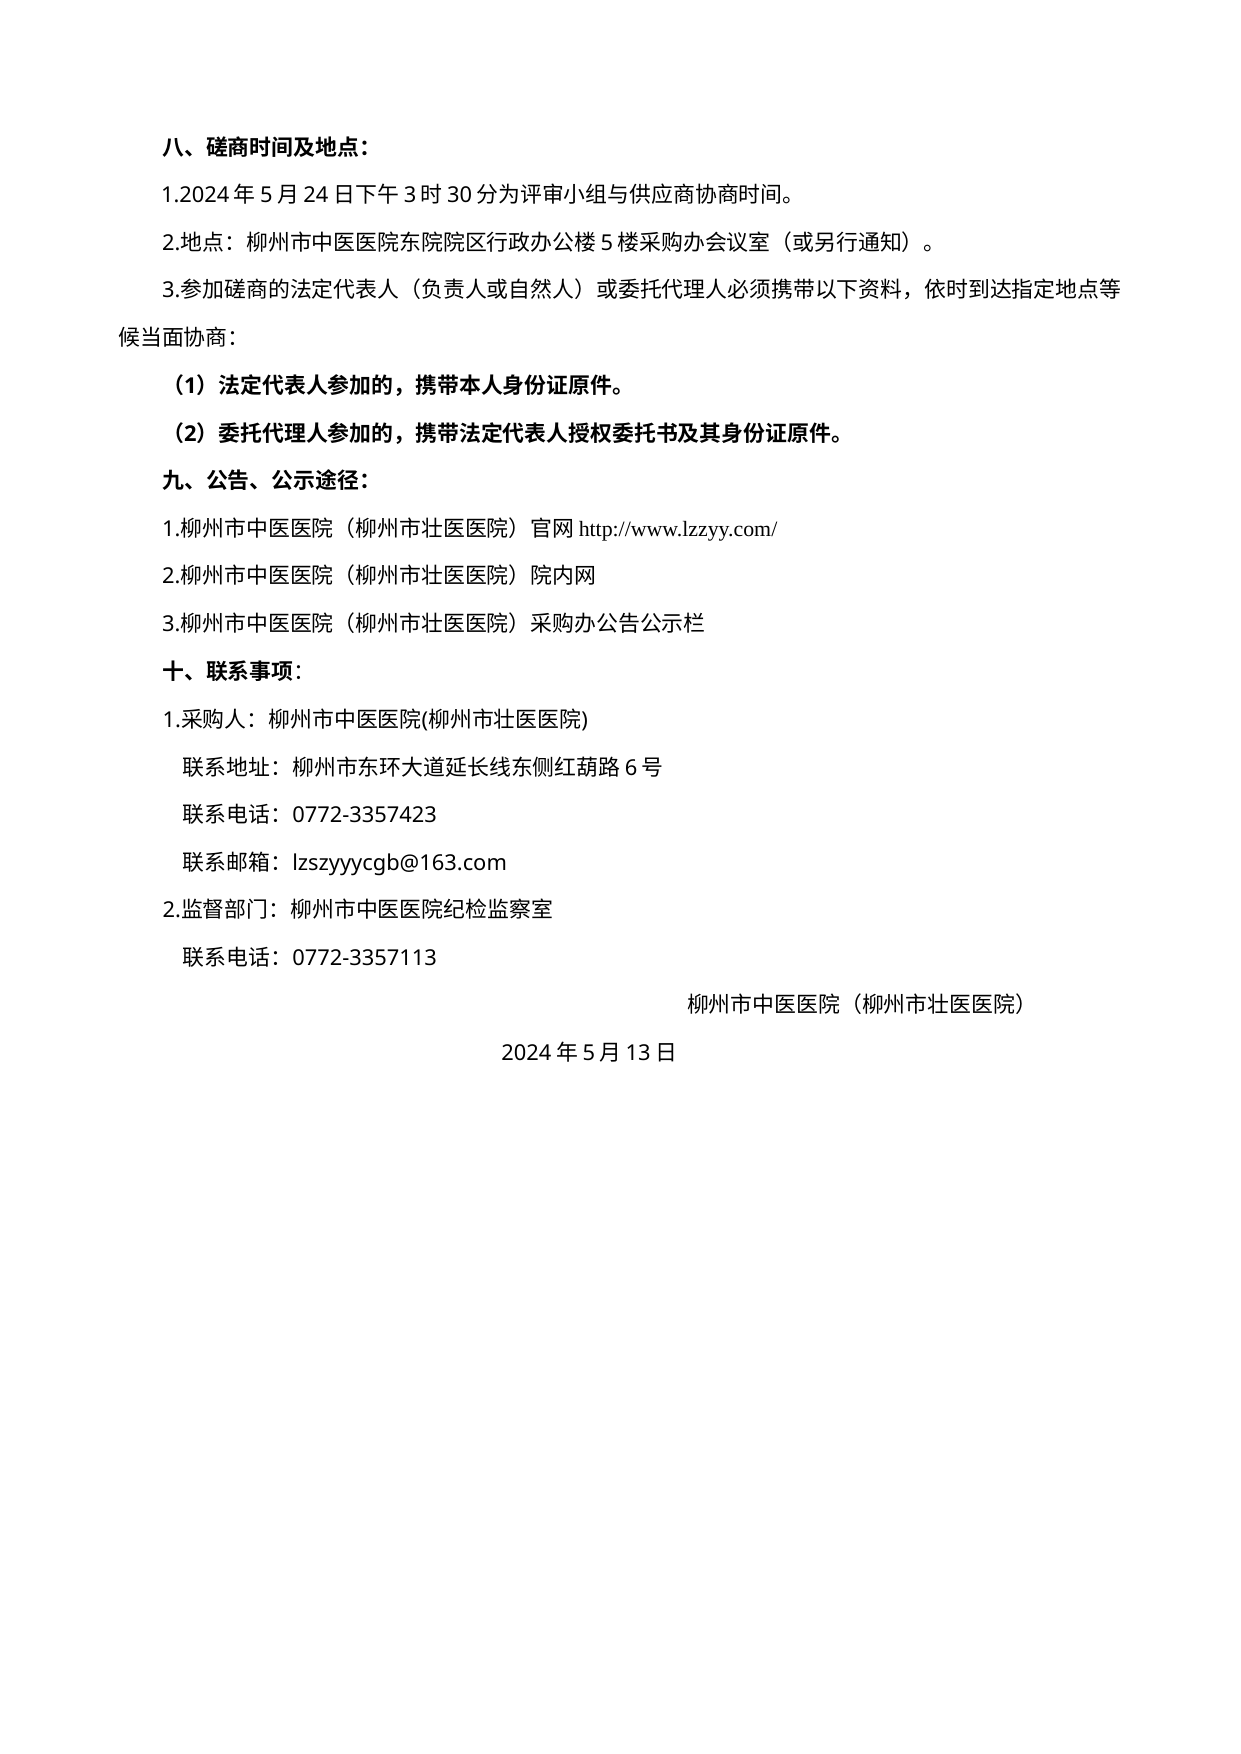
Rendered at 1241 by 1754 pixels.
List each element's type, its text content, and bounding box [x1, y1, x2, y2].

text 九、公告、公示途径： [118, 463, 1122, 495]
text 八、磋商时间及地点： [118, 129, 1122, 161]
text 2.柳州市中医医院（柳州市壮医医院）院内网 [118, 558, 1122, 590]
text 2.监督部门：柳州市中医医院纪检监察室 [143, 892, 1122, 924]
text 1.采购人：柳州市中医医院(柳州市壮医医院) [143, 702, 1122, 734]
text 3.参加磋商的法定代表人（负责人或自然人）或委托代理人必须携带以下资料，依时到达指定地点等候当面协商： [118, 272, 1122, 351]
text 3.柳州市中医医院（柳州市壮医医院）采购办公告公示栏 [118, 606, 1122, 638]
text 柳州市中医医院（柳州市壮医医院） [118, 987, 1122, 1019]
text 联系电话：0772-3357113 [118, 940, 1122, 972]
text 2024年5月13日 [118, 1035, 1122, 1067]
text 联系地址：柳州市东环大道延长线东侧红葫路6号 [118, 749, 1122, 781]
text 1.柳州市中医医院（柳州市壮医医院）官网http://www.lzzyy.com/ [118, 511, 1122, 542]
text 2.地点：柳州市中医医院东院院区行政办公楼5楼采购办会议室（或另行通知）。 [118, 224, 1122, 256]
text 1.2024年5月24 日下午3时30分为评审小组与供应商协商时间。 [118, 177, 1122, 209]
text （1）法定代表人参加的，携带本人身份证原件。 [118, 367, 1122, 400]
text 十、联系事项： [118, 653, 1122, 686]
text （2）委托代理人参加的，携带法定代表人授权委托书及其身份证原件。 [118, 416, 1122, 447]
text 联系邮箱：lzszyyycgb@163.com [118, 845, 1122, 876]
text 联系电话：0772-3357423 [118, 797, 1122, 829]
